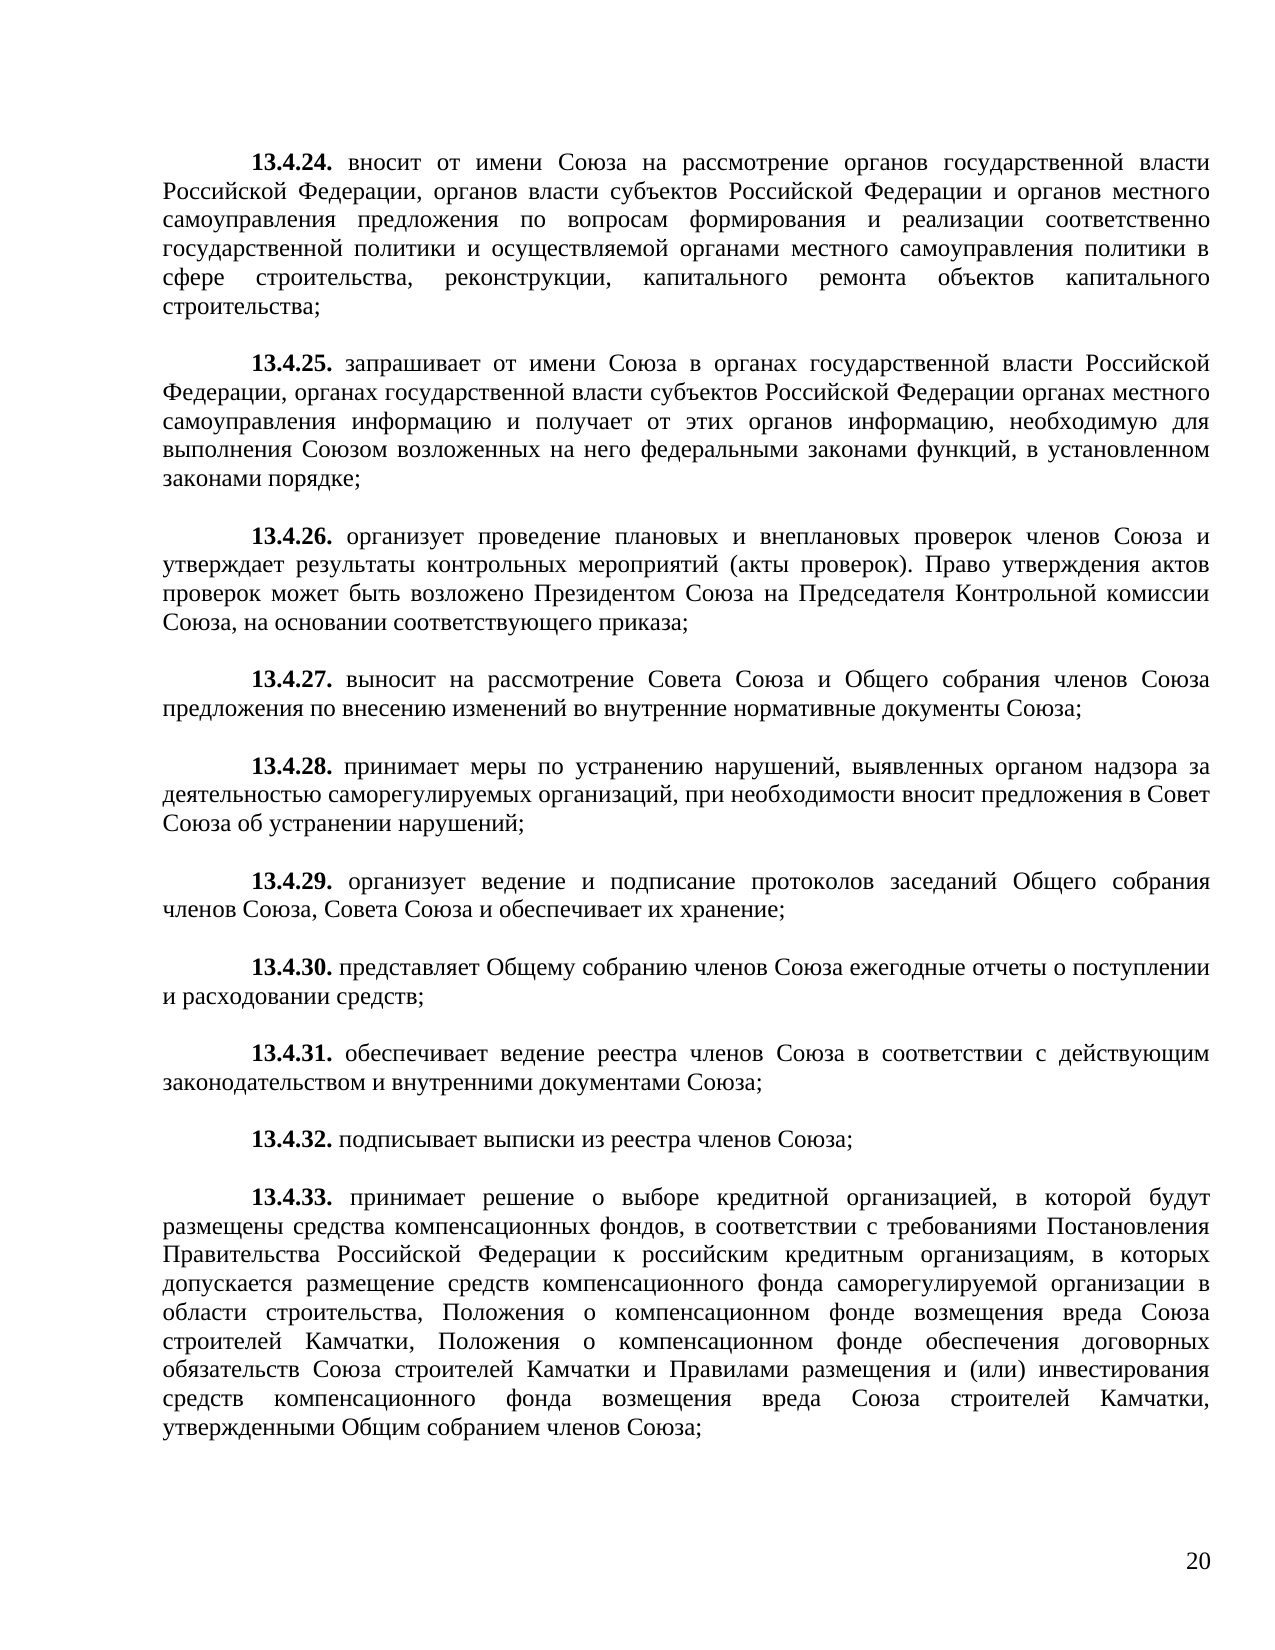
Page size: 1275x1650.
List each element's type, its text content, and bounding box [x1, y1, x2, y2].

text 13.4.24. вносит от имени Союза на рассмотрение органов государственной власти Российской Федерации, органов власти субъектов Российской Федерации и органов местного самоуправления предложения по вопросам формирования и реализации соответственно государственной политики и осуществляемой органами местного самоуправления политики в сфере строительства, реконструкции, капитального ремонта объектов капитального строительства; [162, 147, 1211, 319]
text 13.4.29. организует ведение и подписание протоколов заседаний Общего собрания членов Союза, Совета Союза и обеспечивает их хранение; [162, 866, 1211, 923]
text 13.4.27. выносит на рассмотрение Совета Союза и Общего собрания членов Союза предложения по внесению изменений во внутренние нормативные документы Союза; [162, 664, 1211, 722]
text 13.4.31. обеспечивает ведение реестра членов Союза в соответствии с действующим законодательством и внутренними документами Союза; [162, 1038, 1211, 1096]
text 13.4.33. принимает решение о выборе кредитной организацией, в которой будут размещены средства компенсационных фондов, в соответствии с требованиями Постановления Правительства Российской Федерации к российским кредитным организациям, в которых допускается размещение средств компенсационного фонда саморегулируемой организации в области строительства, Положения о компенсационном фонде возмещения вреда Союза строителей Камчатки, Положения о компенсационном фонде обеспечения договорных обязательств Союза строителей Камчатки и Правилами размещения и (или) инвестирования средств компенсационного фонда возмещения вреда Союза строителей Камчатки, утвержденными Общим собранием членов Союза; [162, 1182, 1211, 1441]
text 13.4.30. представляет Общему собранию членов Союза ежегодные отчеты о поступлении и расходовании средств; [162, 952, 1211, 1009]
text 13.4.25. запрашивает от имени Союза в органах государственной власти Российской Федерации, органах государственной власти субъектов Российской Федерации органах местного самоуправления информацию и получает от этих органов информацию, необходимую для выполнения Союзом возложенных на него федеральными законами функций, в установленном законами порядке; [162, 348, 1211, 492]
text 13.4.28. принимает меры по устранению нарушений, выявленных органом надзора за деятельностью саморегулируемых организаций, при необходимости вносит предложения в Совет Союза об устранении нарушений; [162, 751, 1211, 837]
text 13.4.32. подписывает выписки из реестра членов Союза; [162, 1124, 1211, 1153]
text 13.4.26. организует проведение плановых и внеплановых проверок членов Союза и утверждает результаты контрольных мероприятий (акты проверок). Право утверждения актов проверок может быть возложено Президентом Союза на Председателя Контрольной комиссии Союза, на основании соответствующего приказа; [162, 521, 1211, 636]
